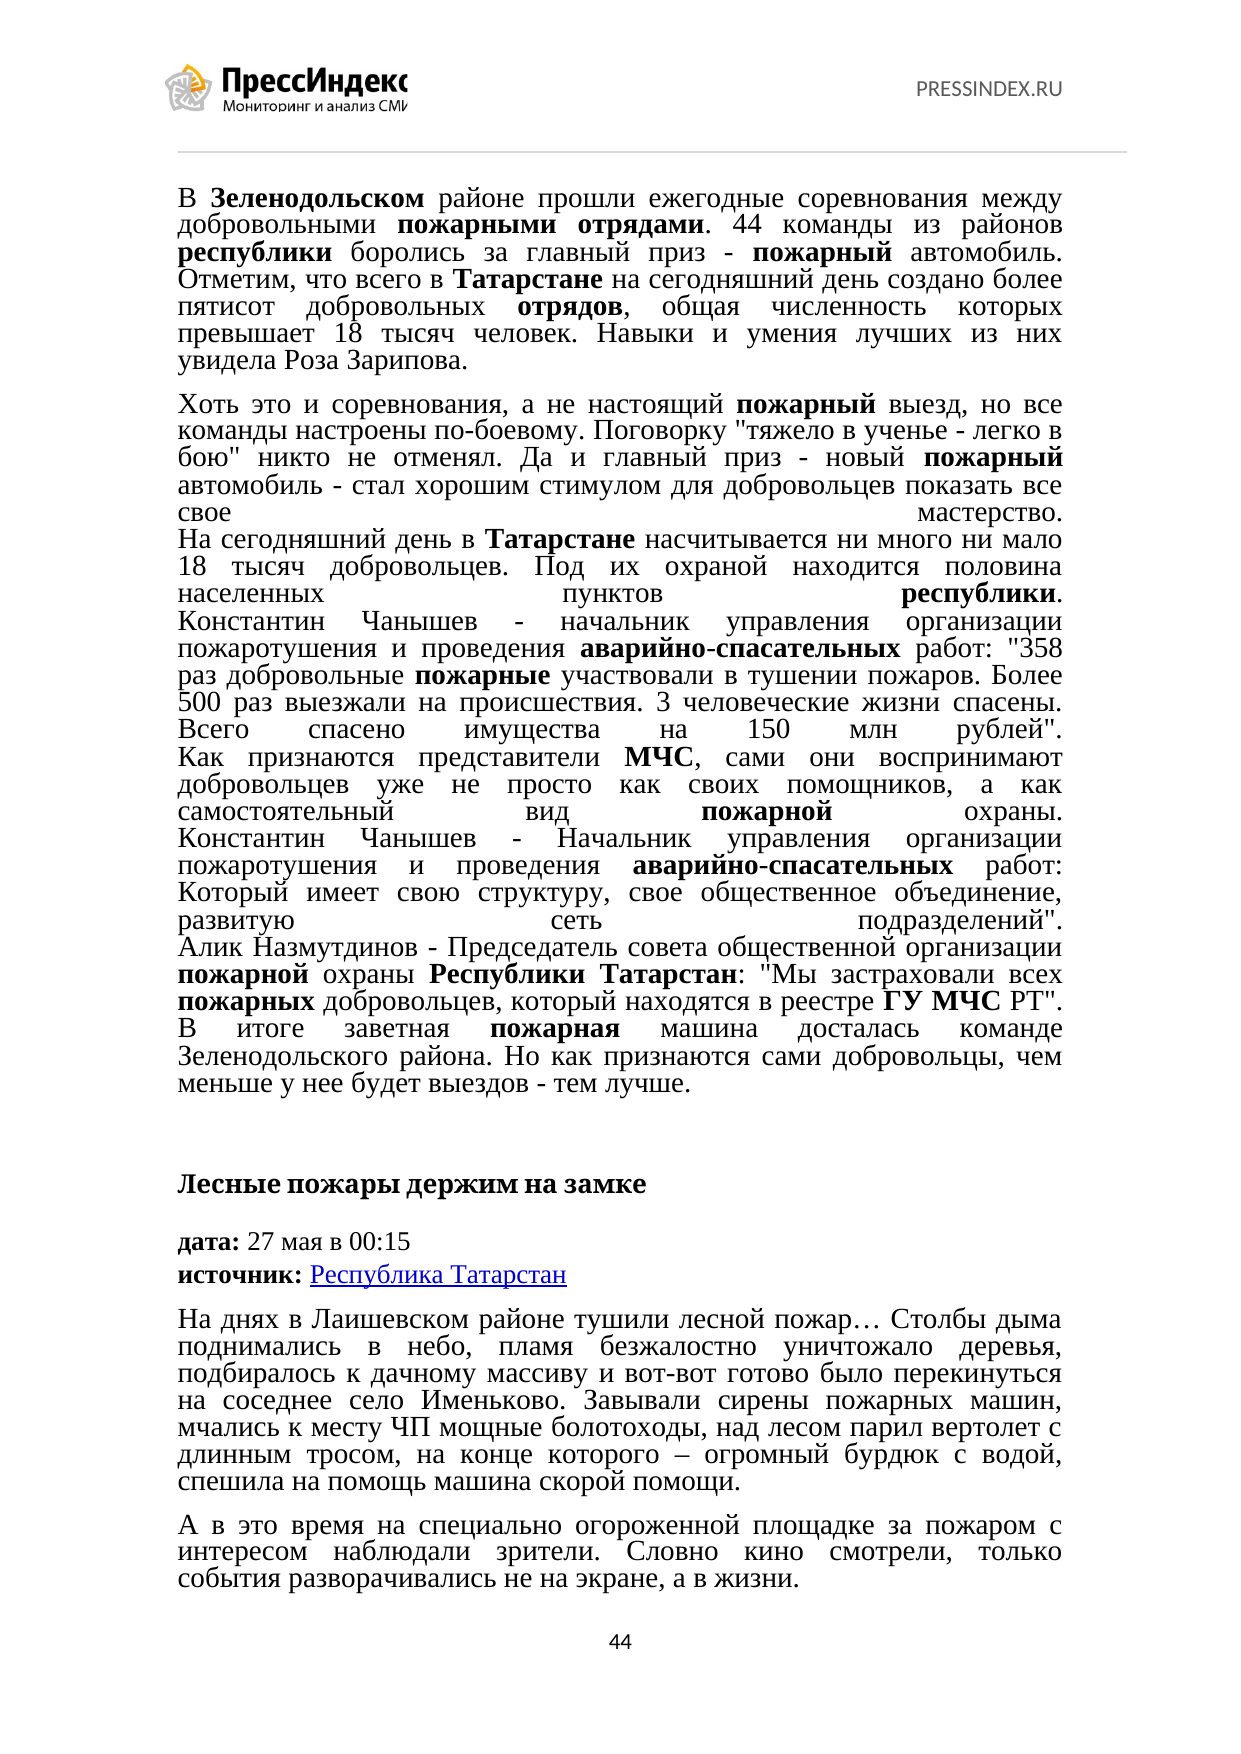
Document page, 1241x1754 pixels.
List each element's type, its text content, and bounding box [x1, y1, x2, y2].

text А в это время на специально огороженной площадке за пожаром с интересом наблюдали зрители. Словно кино смотрели, только события разворачивались не на экране, а в жизни. [177, 1513, 1063, 1594]
text На днях в Лаишевском районе тушили лесной пожар… Столбы дыма поднимались в небо, пламя безжалостно уничтожало деревья, подбиралось к дачному массиву и вот-вот готово было перекинуться на соседнее село Именьково. Завывали сирены пожарных машин, мчались к месту ЧП мощные болотоходы, над лесом парил вертолет с длинным тросом, на конце которого – огромный бурдюк с водой, спешила на помощь машина скорой помощи. [177, 1307, 1063, 1497]
text дата: 27 мая в 00:15 источник: Республика Татарстан [177, 1225, 1063, 1289]
subtitle Лесные пожары держим на замке [177, 1172, 1063, 1199]
text Хоть это и соревнования, а не настоящий пожарный выезд, но все команды настроены по-боевому. Поговорку "тяжело в ученье - легко в бою" никто не отменял. Да и главный приз - новый пожарный автомобиль - стал хорошим стимулом для добровольцев показать все свое мастерство. На сегодняшний день в Татарстане насчитывается ни много ни мало 18 тысяч добровольцев. Под их охраной находится половина населенных пунктов республики. Константин Чанышев - начальник управления организации пожаротушения и проведения аварийно-спасательных работ: "358 раз добровольные пожарные участвовали в тушении пожаров. Более 500 раз выезжали на происшествия. 3 человеческие жизни спасены. Всего спасено имущества на 150 млн рублей". Как признаются представители МЧС, сами они воспринимают добровольцев уже не просто как своих помощников, а как самостоятельный вид пожарной охраны. Константин Чанышев - Начальник управления организации пожаротушения и проведения аварийно-спасательных работ: Который имеет свою структуру, свое общественное объединение, развитую сеть подразделений". Алик Назмутдинов - Председатель совета общественной организации пожарной охраны Республики Татарстан: "Мы застраховали всех пожарных добровольцев, который находятся в реестре ГУ МЧС РТ". В итоге заветная пожарная машина досталась команде Зеленодольского района. Но как признаются сами добровольцы, чем меньше у нее будет выездов - тем лучше. [177, 392, 1063, 1098]
picture [163, 64, 408, 111]
text В Зеленодольском районе прошли ежегодные соревнования между добровольными пожарными отрядами. 44 команды из районов республики боролись за главный приз - пожарный автомобиль. Отметим, что всего в Татарстане на сегодняшний день создано более пятисот добровольных отрядов, общая численность которых превышает 18 тысяч человек. Навыки и умения лучших из них увидела Роза Зарипова. [177, 186, 1063, 376]
